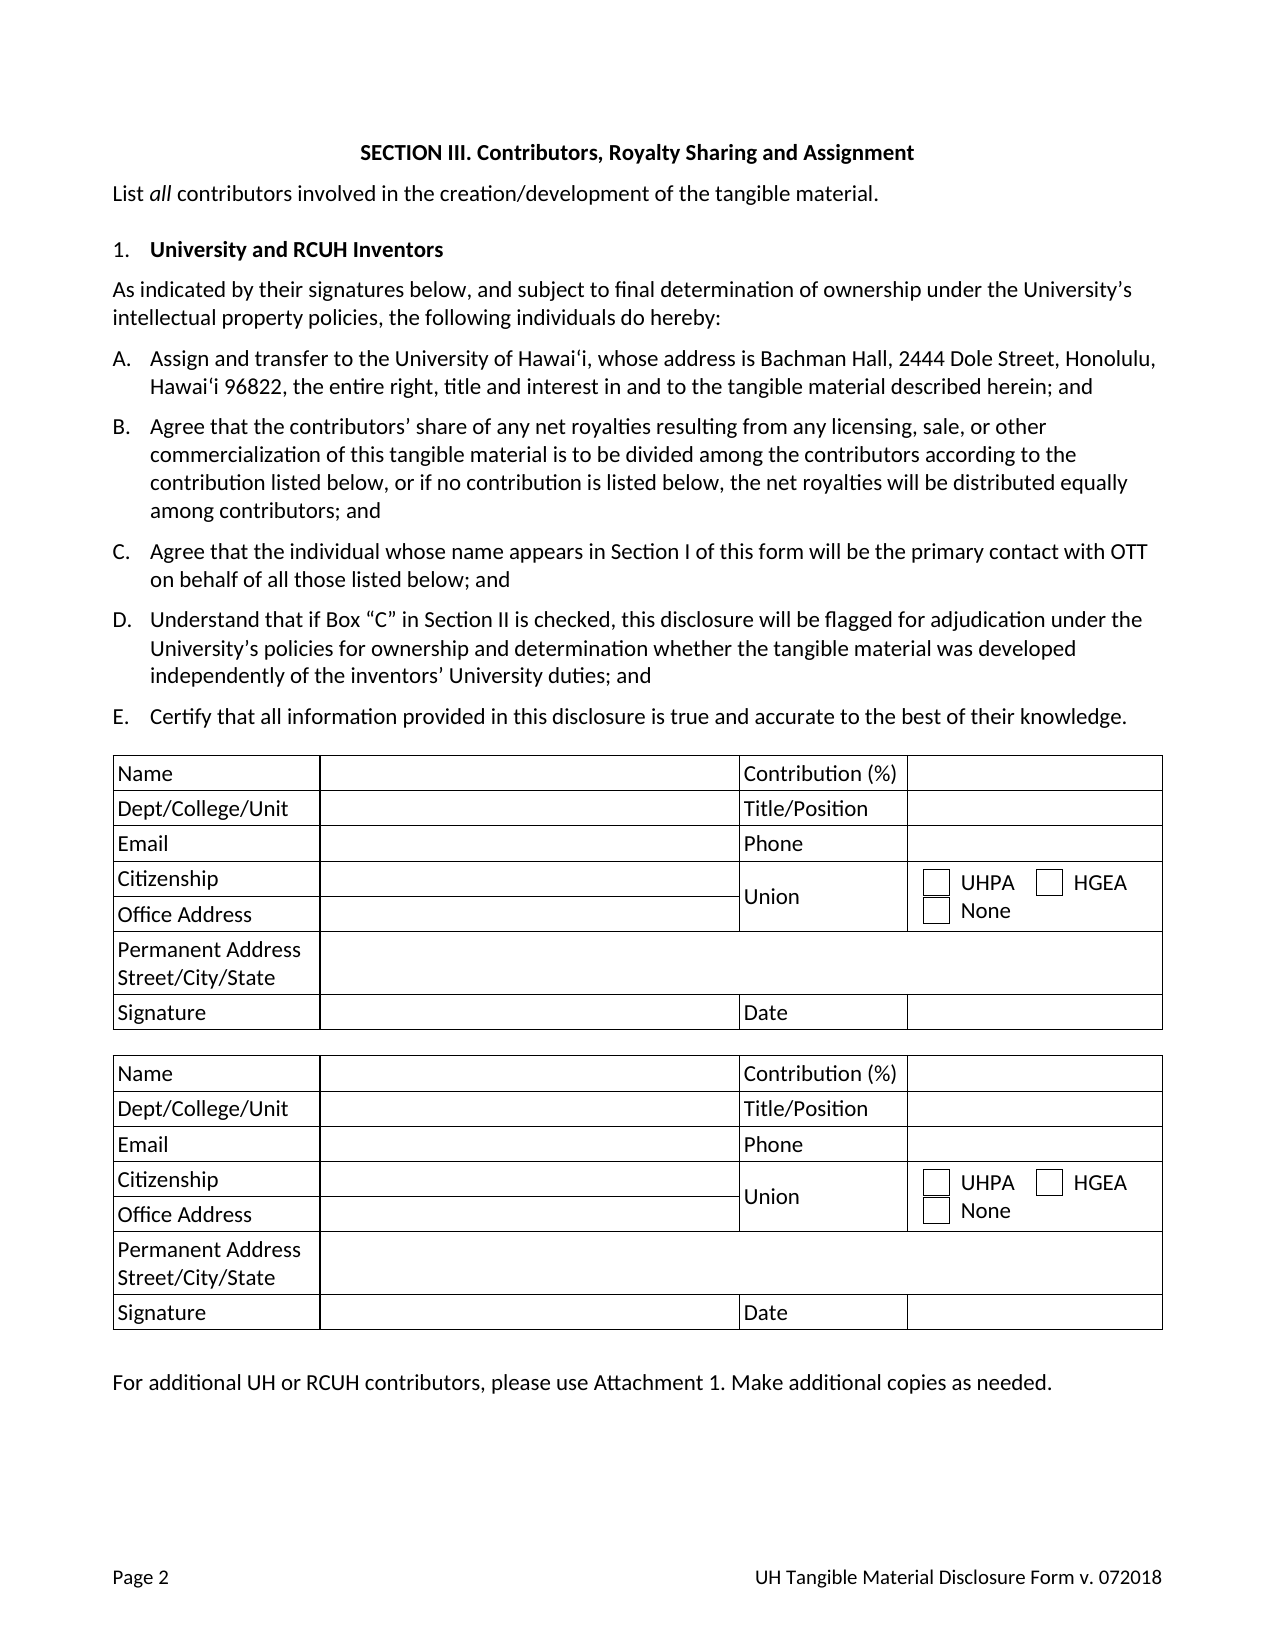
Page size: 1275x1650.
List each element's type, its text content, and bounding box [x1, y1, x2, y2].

table_cell [321, 1295, 739, 1329]
table_cell Email [114, 1127, 319, 1161]
text For additional UH or RCUH contributors, please use Attachment 1. Make additional copies as needed. [112, 1368, 1162, 1396]
table_header [908, 1056, 1162, 1091]
table_cell UHPA HGEA None [908, 1162, 1162, 1231]
table_cell Phone [740, 1127, 907, 1161]
table_cell [321, 1197, 739, 1231]
text As indicated by their signatures below, and subject to final determination of ownership under the University’s intellectual property policies, the following individuals do hereby: [112, 275, 1162, 331]
table_header Name [114, 756, 319, 790]
table_cell [908, 995, 1162, 1029]
table_cell Signature [114, 1295, 319, 1329]
table_header Contribution (%) [740, 756, 907, 790]
list Understand that if Box “C” in Section II is checked, this disclosure will be flagged for adjudication under the University’s policies for ownership and determination whether the tangible material was developed independently of the inventors’ University duties; and [112, 606, 1162, 690]
table_cell Dept/College/Unit [114, 791, 319, 825]
table_cell [321, 932, 1162, 994]
table_cell Permanent Address Street/City/State [114, 932, 319, 994]
table_header [321, 1056, 739, 1091]
table_cell Date [740, 995, 907, 1029]
text SECTION III. Contributors, Royalty Sharing and Assignment [112, 138, 1162, 166]
table_header Contribution (%) [740, 1056, 907, 1091]
table_cell Title/Position [740, 791, 907, 825]
table_cell [321, 826, 739, 861]
table_cell [321, 791, 739, 825]
table_cell [321, 1232, 1162, 1294]
table_cell [321, 1092, 739, 1126]
table_cell Office Address [114, 1197, 319, 1231]
table_cell [908, 791, 1162, 825]
text List all contributors involved in the creation/development of the tangible material. [112, 179, 1162, 207]
table_cell Citizenship [114, 1162, 319, 1196]
table_cell Union [740, 1162, 907, 1231]
list Assign and transfer to the University of Hawai‘i, whose address is Bachman Hall, 2444 Dole Street, Honolulu, Hawai‘i 96822, the entire right, title and interest in and to the tangible material described herein; and [112, 344, 1162, 400]
table_cell [908, 1092, 1162, 1126]
table_cell Title/Position [740, 1092, 907, 1126]
table_cell Office Address [114, 897, 319, 931]
table_cell Union [740, 862, 907, 931]
list Certify that all information provided in this disclosure is true and accurate to the best of their knowledge. [112, 702, 1162, 730]
table_cell [321, 862, 739, 896]
table_cell [321, 995, 739, 1029]
table_cell Citizenship [114, 862, 319, 896]
table_cell Phone [740, 826, 907, 861]
table_cell Date [740, 1295, 907, 1329]
table_cell [908, 826, 1162, 861]
table_cell Dept/College/Unit [114, 1092, 319, 1126]
text 1. University and RCUH Inventors [112, 235, 1162, 263]
table_cell [908, 1295, 1162, 1329]
table_cell Permanent Address Street/City/State [114, 1232, 319, 1294]
table_header [321, 756, 739, 790]
table_cell Email [114, 826, 319, 861]
table_header Name [114, 1056, 319, 1091]
table_cell [321, 897, 739, 931]
list Agree that the contributors’ share of any net royalties resulting from any licensing, sale, or other commercialization of this tangible material is to be divided among the contributors according to the contribution listed below, or if no contribution is listed below, the net royalties will be distributed equally among contributors; and [112, 412, 1162, 524]
table_cell [908, 1127, 1162, 1161]
table_cell UHPA HGEA None [908, 862, 1162, 931]
table_cell [321, 1127, 739, 1161]
table_cell [321, 1162, 739, 1196]
table_cell Signature [114, 995, 319, 1029]
list Agree that the individual whose name appears in Section I of this form will be the primary contact with OTT on behalf of all those listed below; and [112, 537, 1162, 593]
table_header [908, 756, 1162, 790]
